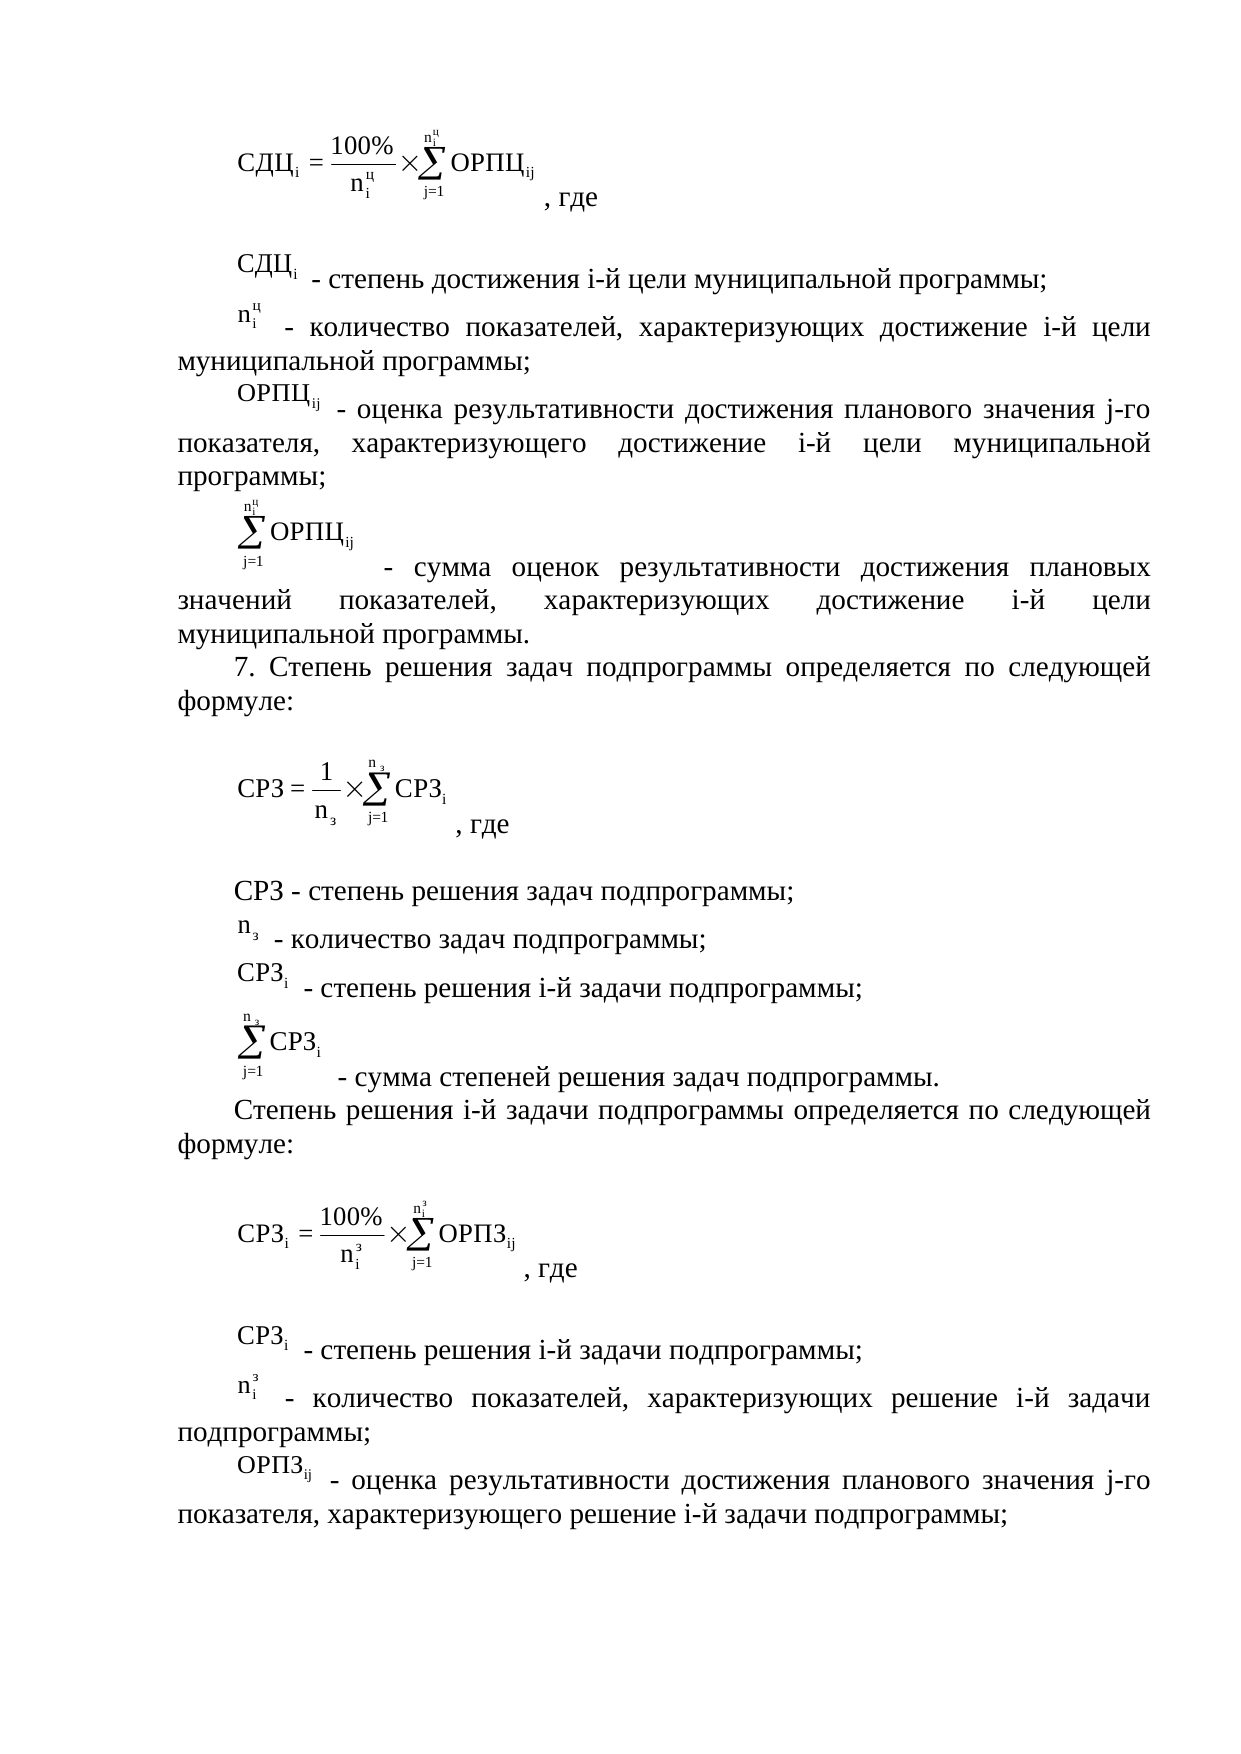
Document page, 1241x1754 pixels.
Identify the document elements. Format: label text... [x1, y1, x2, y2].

text Степень решения i-й задачи подпрограммы определяется по следующей формуле: [177, 1092, 1152, 1159]
text 7. Степень решения задач подпрограммы определяется по следующей формуле: [177, 649, 1152, 716]
text , где [177, 750, 1152, 839]
text , где [177, 1193, 1152, 1283]
text - сумма степеней решения задач подпрограммы. [177, 1003, 1152, 1092]
text - степень решения i-й задачи подпрограммы; [177, 1317, 1152, 1366]
text - оценка результативности достижения планового значения j-го показателя, характеризующего решение i-й задачи подпрограммы; [177, 1447, 1152, 1529]
text - степень решения i-й задачи подпрограммы; [177, 955, 1152, 1003]
text СРЗ - степень решения задач подпрограммы; [177, 873, 1152, 906]
text , где [177, 122, 1152, 212]
text - количество показателей, характеризующих достижение i-й цели муниципальной программы; [177, 294, 1152, 376]
text - сумма оценок результативности достижения плановых значений показателей, характеризующих достижение i-й цели муниципальной программы. [177, 492, 1152, 649]
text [177, 246, 1152, 294]
text - количество показателей, характеризующих решение i-й задачи подпрограммы; [177, 1366, 1152, 1447]
text - оценка результативности достижения планового значения j-го показателя, характеризующего достижение i-й цели муниципальной программы; [177, 376, 1152, 492]
text - количество задач подпрограммы; [177, 906, 1152, 955]
